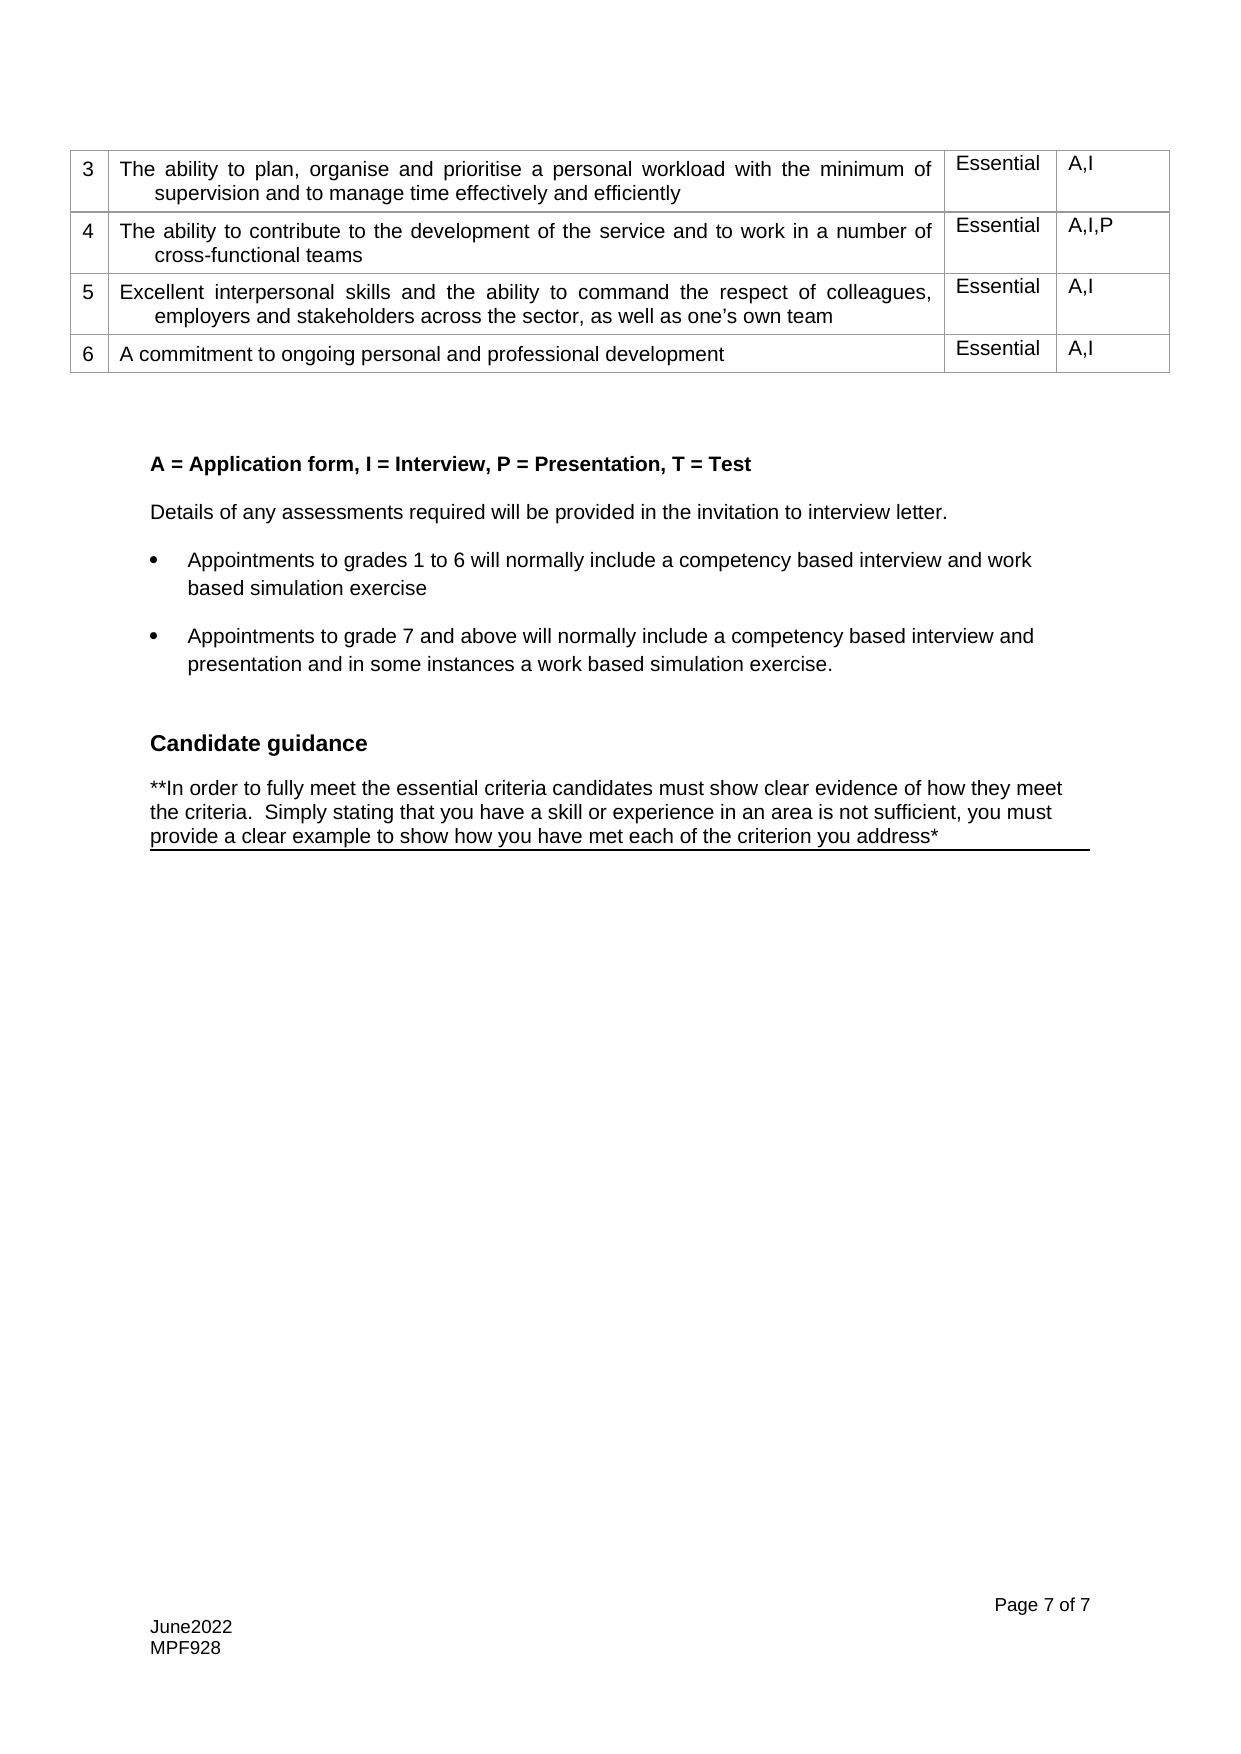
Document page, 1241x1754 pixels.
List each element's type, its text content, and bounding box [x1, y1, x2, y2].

table_cell A,I [1057, 274, 1169, 334]
table_cell Essential [945, 274, 1056, 334]
table_cell A,I [1057, 335, 1169, 372]
table_cell Excellent interpersonal skills and the ability to command the respect of colleagues, employers and stakeholders across the sector, as well as one’s own team [109, 274, 944, 334]
table_cell 4 [71, 213, 108, 273]
text Details of any assessments required will be provided in the invitation to interview letter. [150, 500, 1052, 524]
table_cell 5 [71, 274, 108, 334]
table_cell A,I,P [1057, 213, 1169, 273]
table_cell 6 [71, 335, 108, 372]
table_cell Essential [945, 335, 1056, 372]
table_cell The ability to contribute to the development of the service and to work in a number of cross-functional teams [109, 213, 944, 273]
text **In order to fully meet the essential criteria candidates must show clear evidence of how they meet the criteria. Simply stating that you have a skill or experience in an area is not sufficient, you must provide a clear example to show how you have met each of the criterion you address* [150, 776, 1090, 849]
text Candidate guidance [150, 730, 1090, 756]
list Appointments to grades 1 to 6 will normally include a competency based interview and work based simulation exercise [150, 548, 1090, 599]
table_cell A commitment to ongoing personal and professional development [109, 335, 944, 372]
table_cell Essential [945, 213, 1056, 273]
list Appointments to grade 7 and above will normally include a competency based interview and presentation and in some instances a work based simulation exercise. [150, 624, 1090, 675]
table_cell A,I [1057, 151, 1169, 211]
text A = Application form, I = Interview, P = Presentation, T = Test [150, 452, 1052, 476]
table_cell Essential [945, 151, 1056, 211]
table_cell The ability to plan, organise and prioritise a personal workload with the minimum of supervision and to manage time effectively and efficiently [109, 151, 944, 211]
table_cell 3 [71, 151, 108, 211]
